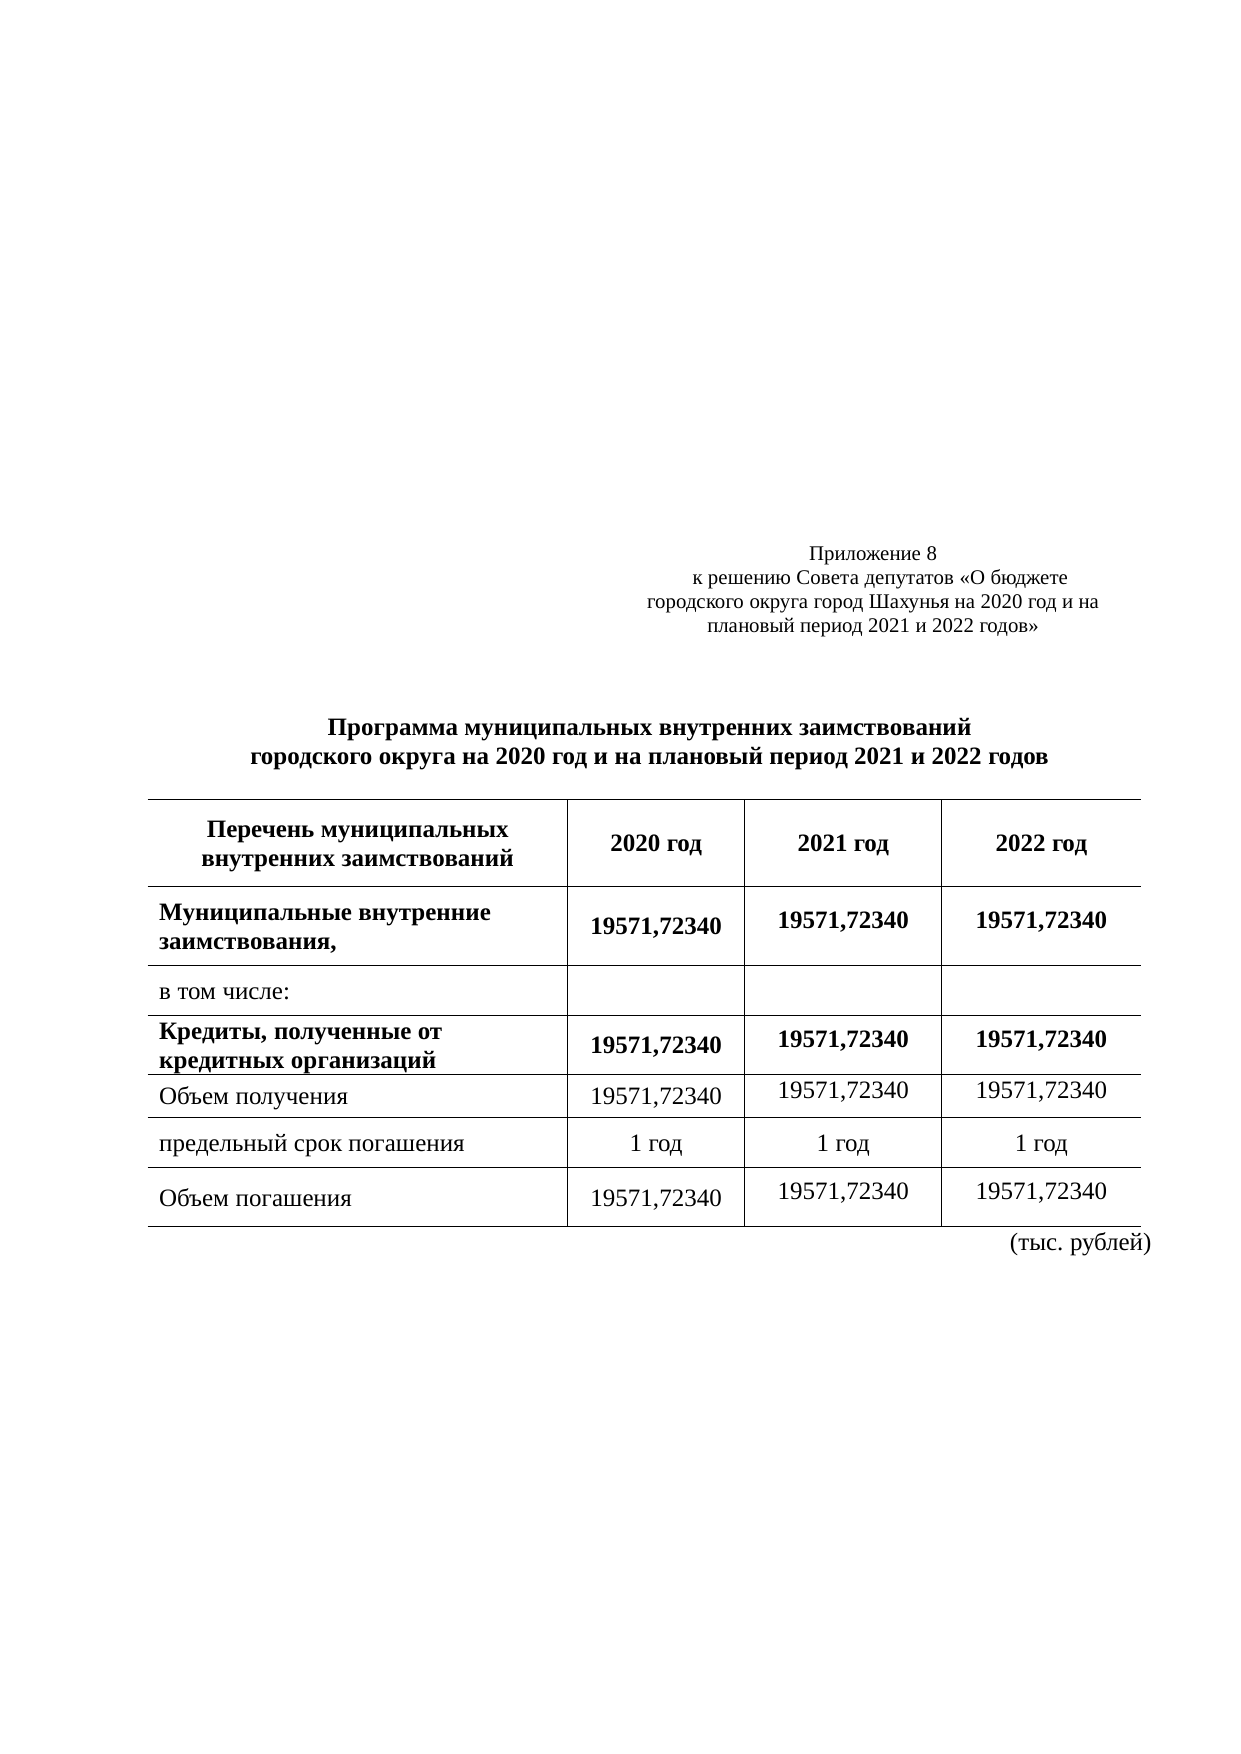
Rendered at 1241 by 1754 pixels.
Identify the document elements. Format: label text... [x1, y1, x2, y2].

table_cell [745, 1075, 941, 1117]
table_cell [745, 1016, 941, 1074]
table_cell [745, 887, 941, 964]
text (тыс. рублей) [148, 1227, 1152, 1256]
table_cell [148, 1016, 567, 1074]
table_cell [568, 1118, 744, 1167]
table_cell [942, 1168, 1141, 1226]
text Программа муниципальных внутренних заимствований [148, 711, 1152, 741]
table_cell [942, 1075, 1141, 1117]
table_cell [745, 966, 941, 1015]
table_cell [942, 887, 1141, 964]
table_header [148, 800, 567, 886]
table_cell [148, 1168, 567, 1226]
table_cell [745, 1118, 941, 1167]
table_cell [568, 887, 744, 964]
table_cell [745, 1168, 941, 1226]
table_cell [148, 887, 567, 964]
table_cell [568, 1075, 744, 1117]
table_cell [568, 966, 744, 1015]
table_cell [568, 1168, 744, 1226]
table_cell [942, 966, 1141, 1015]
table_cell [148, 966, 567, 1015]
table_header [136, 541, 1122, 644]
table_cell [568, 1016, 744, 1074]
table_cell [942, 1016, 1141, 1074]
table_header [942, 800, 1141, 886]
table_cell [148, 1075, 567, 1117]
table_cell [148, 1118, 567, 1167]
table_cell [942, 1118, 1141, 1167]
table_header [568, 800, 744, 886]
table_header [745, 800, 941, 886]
text городского округа на 2020 год и на плановый период 2021 и 2022 годов [148, 741, 1152, 769]
